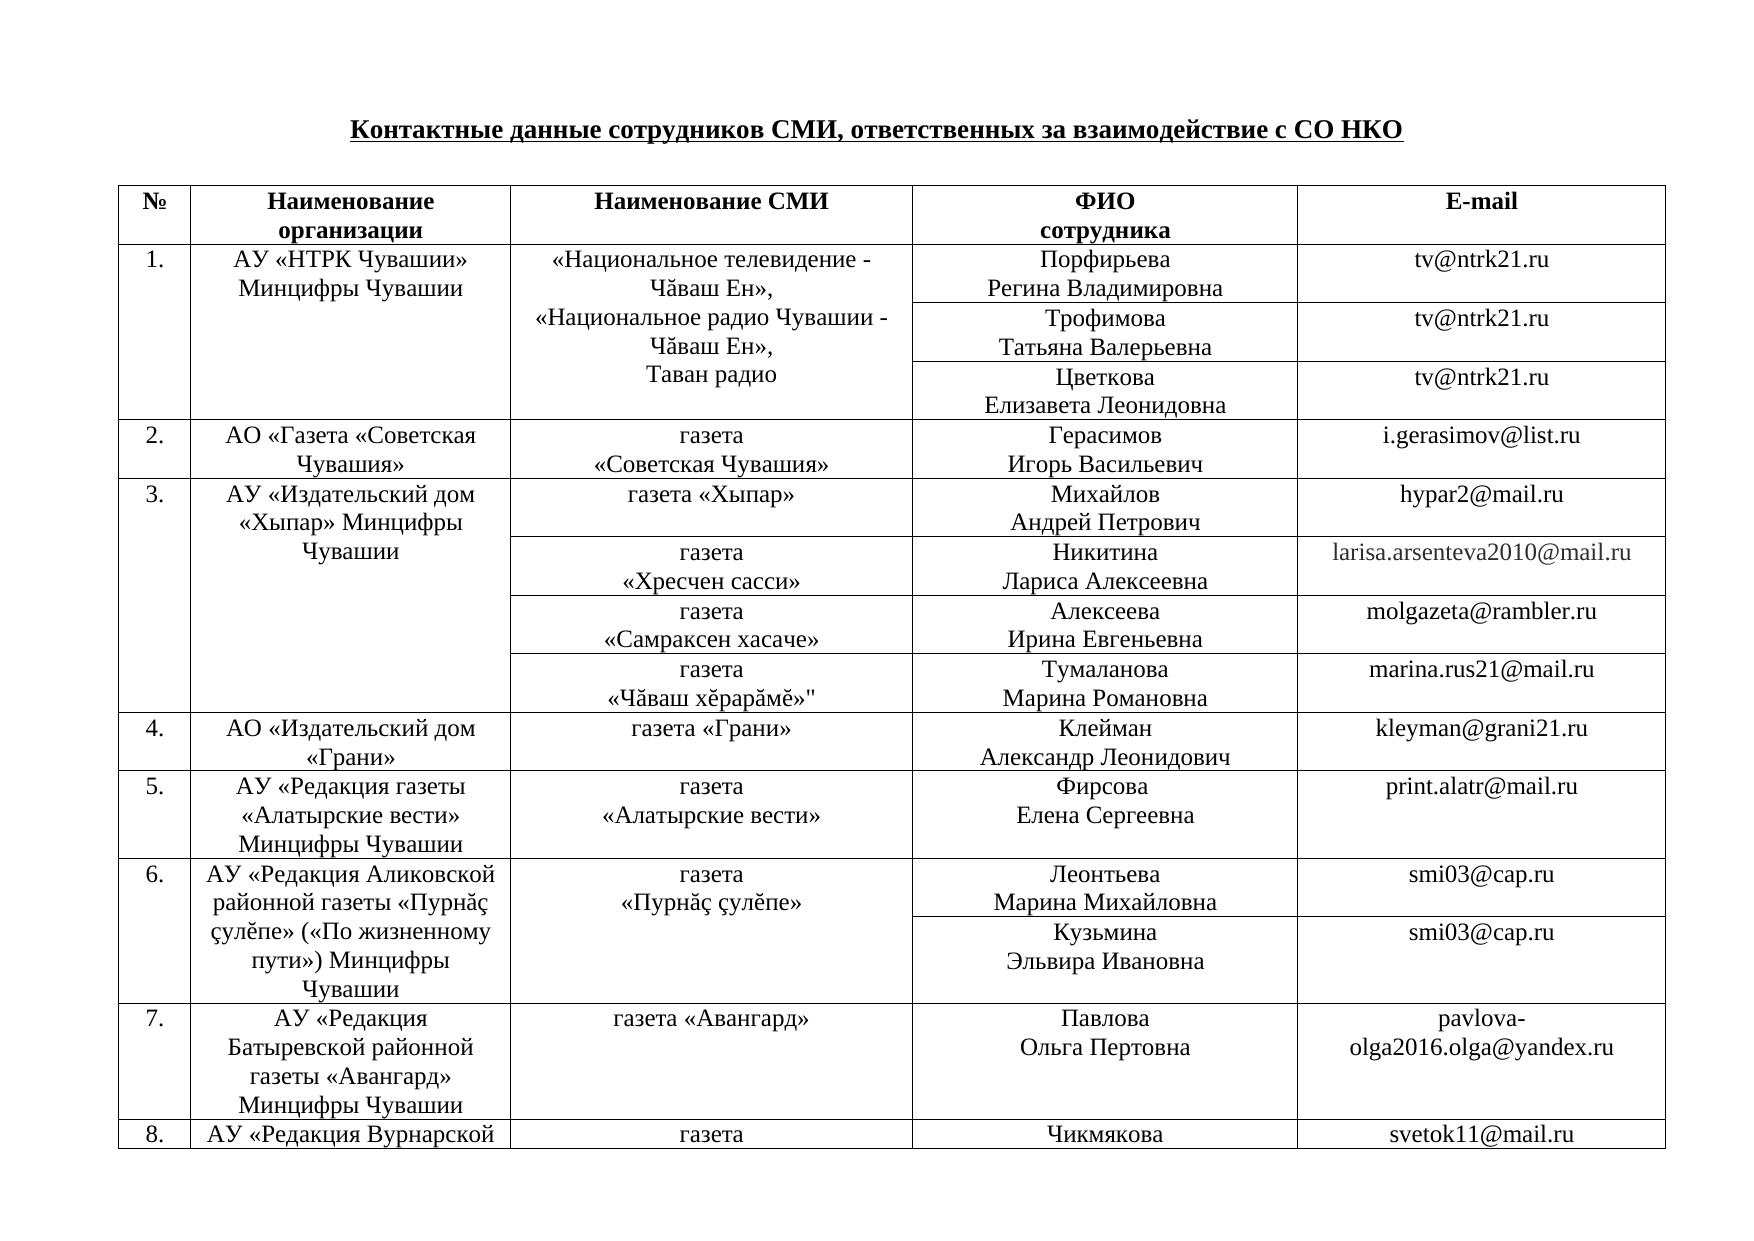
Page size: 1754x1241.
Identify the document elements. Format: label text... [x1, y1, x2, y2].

text Контактные данные сотрудников СМИ, ответственных за взаимодействие с СО НКО [118, 113, 1636, 144]
table_header Наименование организации [191, 186, 510, 243]
table_cell газета «Авангард» [511, 1004, 912, 1118]
table_cell 1. [119, 245, 190, 419]
table_cell i.gerasimov@list.ru [1298, 420, 1665, 478]
table_cell Алексеева Ирина Евгеньевна [913, 596, 1297, 653]
table_cell газета «Ҫĕнтерӳ çулĕ» («Путь победы») [511, 1120, 912, 1148]
table_cell 7. [119, 1004, 190, 1118]
table_cell 5. [119, 771, 190, 858]
table_cell АО «Издательский дом «Грани» [191, 713, 510, 770]
table_cell Михайлов Андрей Петрович [913, 479, 1297, 536]
table_cell tv@ntrk21.ru [1298, 362, 1665, 419]
table_cell АУ «НТРК Чувашии» Минцифры Чувашии [191, 245, 510, 419]
table_cell АУ «Редакция Аликовской районной газеты «Пурнăç çулĕпе» («По жизненному пути») Минцифры Чувашии [191, 859, 510, 1002]
table_cell Клейман Александр Леонидович [913, 713, 1297, 770]
table_cell print.alatr@mail.ru [1298, 771, 1665, 858]
table_cell smi03@cap.ru [1298, 917, 1665, 1002]
table_cell 2. [119, 420, 190, 478]
table_cell Чикмякова Светлана Валериевна [913, 1120, 1297, 1148]
table_cell 3. [119, 479, 190, 712]
table_cell АУ «Редакция Батыревской районной газеты «Авангард» Минцифры Чувашии [191, 1004, 510, 1118]
table_cell газета «Грани» [511, 713, 912, 770]
table_cell Леонтьева Марина Михайловна [913, 859, 1297, 916]
table_cell 8. [119, 1120, 190, 1148]
table_cell 6. [119, 859, 190, 1002]
table_header Наименование СМИ [511, 186, 912, 243]
table_cell газета «Алатырские вести» [511, 771, 912, 858]
table_cell hypar2@mail.ru [1298, 479, 1665, 536]
table_cell газета «Хыпар» [511, 479, 912, 536]
table_cell Фирсова Елена Сергеевна [913, 771, 1297, 858]
table_cell Павлова Ольга Пертовна [913, 1004, 1297, 1118]
table_header № [119, 186, 190, 243]
table_cell газета «Советская Чувашия» [511, 420, 912, 478]
table_cell pavlova-olga2016.olga@yandex.ru [1298, 1004, 1665, 1118]
table_cell molgazeta@rambler.ru [1298, 596, 1665, 653]
table_cell «Национальное телевидение - Чăваш Ен», «Национальное радио Чувашии - Чăваш Ен», Таван радио [511, 245, 912, 419]
table_cell 4. [119, 713, 190, 770]
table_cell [191, 1120, 510, 1148]
table_cell Цветкова Елизавета Леонидовна [913, 362, 1297, 419]
table_cell газета «Чăваш хĕрарăмĕ»" [511, 654, 912, 712]
table_cell АУ «Редакция газеты «Алатырские вести» Минцифры Чувашии [191, 771, 510, 858]
table_cell Порфирьева Регина Владимировна [913, 245, 1297, 302]
table_header ФИО сотрудника [913, 186, 1297, 243]
table_cell газета «Самраксен хасаче» [511, 596, 912, 653]
table_cell larisa.arsenteva2010@mail.ru [1298, 537, 1665, 595]
table_cell marina.rus21@mail.ru [1298, 654, 1665, 712]
table_cell tv@ntrk21.ru [1298, 245, 1665, 302]
table_cell Кузьмина Эльвира Ивановна [913, 917, 1297, 1002]
table_cell smi03@cap.ru [1298, 859, 1665, 916]
table_cell Тумаланова Марина Романовна [913, 654, 1297, 712]
table_cell Никитина Лариса Алексеевна [913, 537, 1297, 595]
table_cell kleyman@grani21.ru [1298, 713, 1665, 770]
table_header E-mail [1298, 186, 1665, 243]
table_cell Трофимова Татьяна Валерьевна [913, 303, 1297, 361]
table_cell tv@ntrk21.ru [1298, 303, 1665, 361]
table_cell АУ «Издательский дом «Хыпар» Минцифры Чувашии [191, 479, 510, 712]
table_cell газета «Пурнăç çулĕпе» [511, 859, 912, 1002]
table_cell газета «Хресчен сасси» [511, 537, 912, 595]
table_cell svetok11@mail.ru [1298, 1120, 1665, 1148]
table_cell АО «Газета «Советская Чувашия» [191, 420, 510, 478]
table_cell Герасимов Игорь Васильевич [913, 420, 1297, 478]
